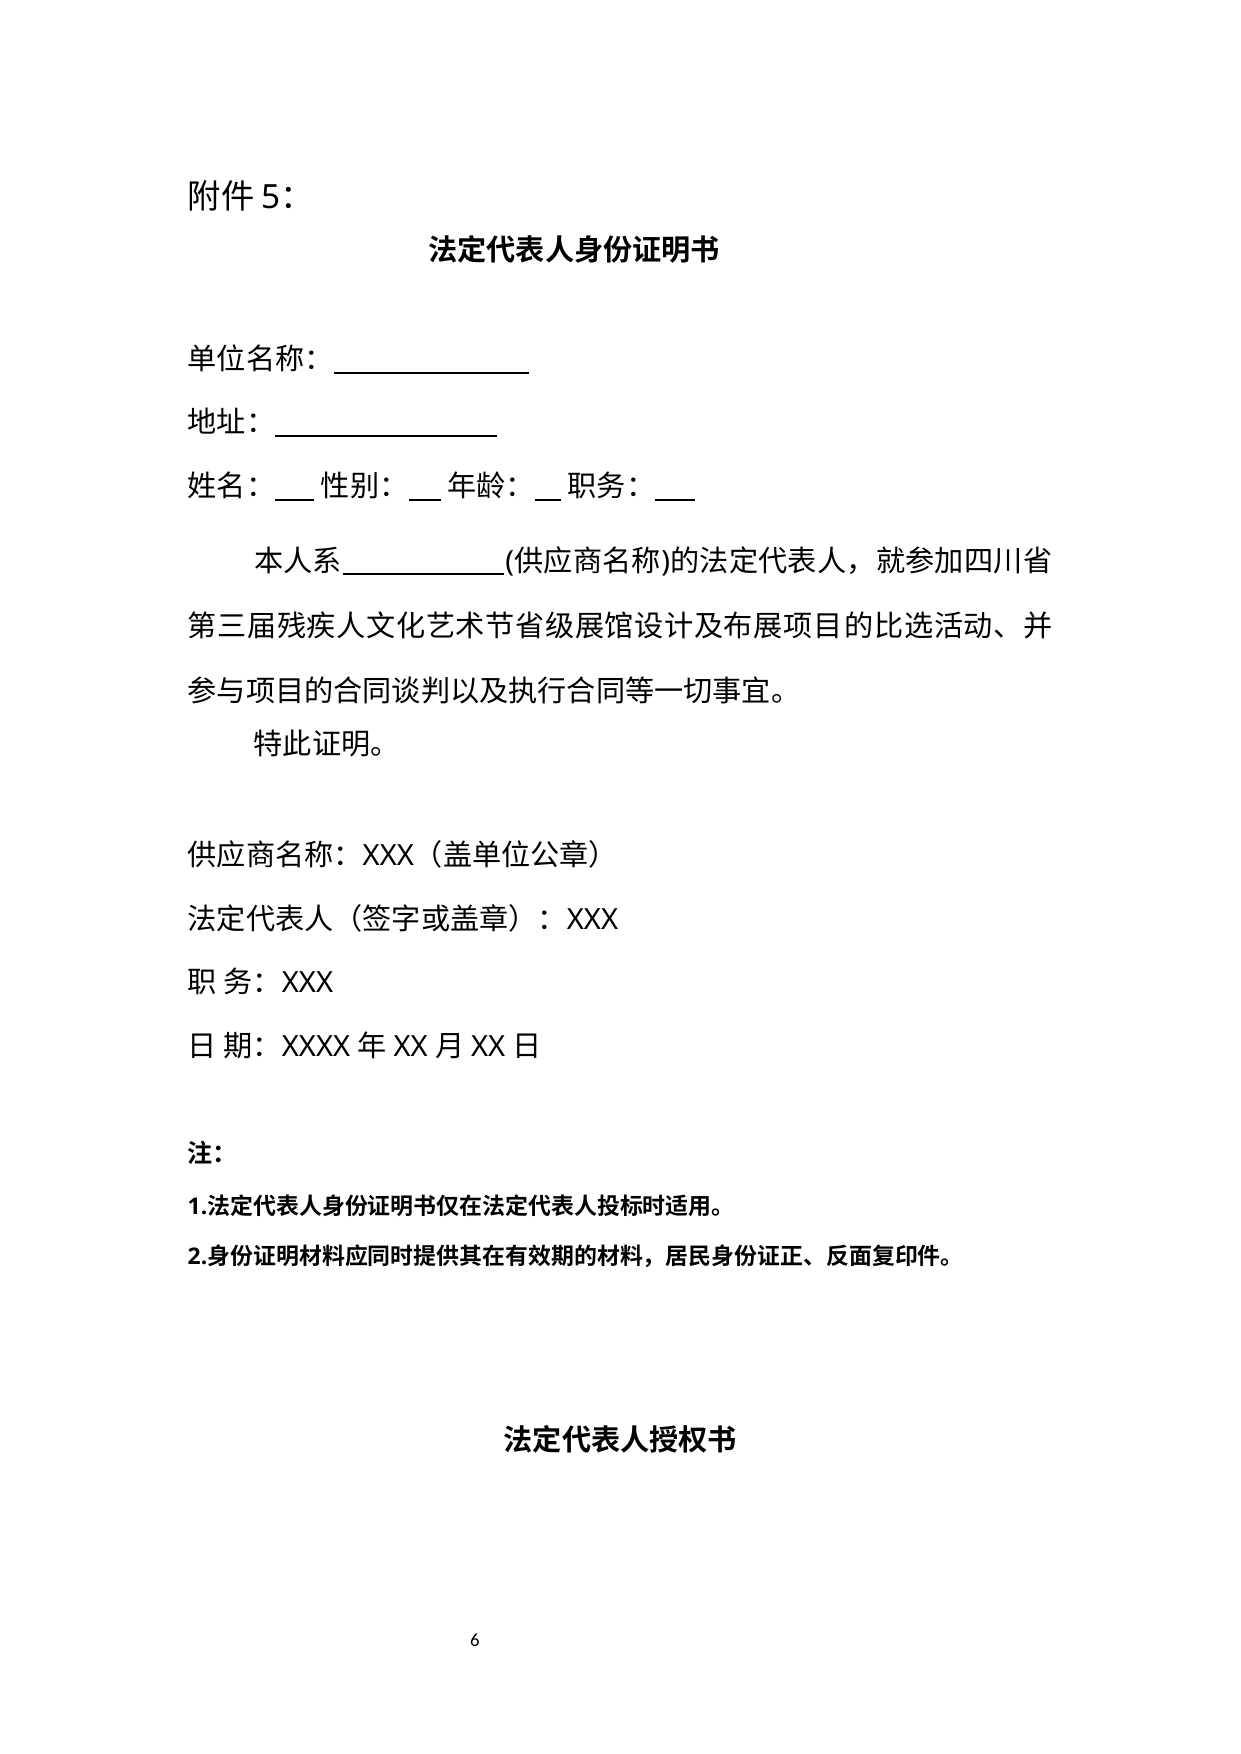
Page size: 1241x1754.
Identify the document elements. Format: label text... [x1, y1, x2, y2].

text 本人系 (供应商名称)的法定代表人，就参加四川省第三届残疾人文化艺术节省级展馆设计及布展项目的比选活动、并参与项目的合同谈判以及执行合同等一切事宜。 [187, 526, 1053, 721]
text 2.身份证明材料应同时提供其在有效期的材料，居民身份证正、反面复印件。 [187, 1238, 1053, 1271]
text 附件5： [187, 162, 1053, 227]
text 地址： [187, 399, 1053, 441]
text 1.法定代表人身份证明书仅在法定代表人投标时适用。 [187, 1188, 1053, 1221]
text 法定代表人授权书 [187, 1405, 1053, 1470]
text 法定代表人（签字或盖章）：XXX [187, 895, 1053, 938]
text 供应商名称：XXX（盖单位公章） [187, 832, 1053, 874]
text 职 务：XXX [187, 959, 1053, 1001]
list 法定代表人身份证明书 [428, 227, 1053, 269]
text 注： [187, 1133, 1053, 1169]
text 日 期：XXXX 年 XX 月 XX 日 [187, 1022, 1053, 1065]
text 姓名： 性别： 年龄： 职务： [187, 462, 1053, 505]
text 特此证明。 [187, 721, 1053, 763]
text 单位名称： [187, 336, 1053, 378]
